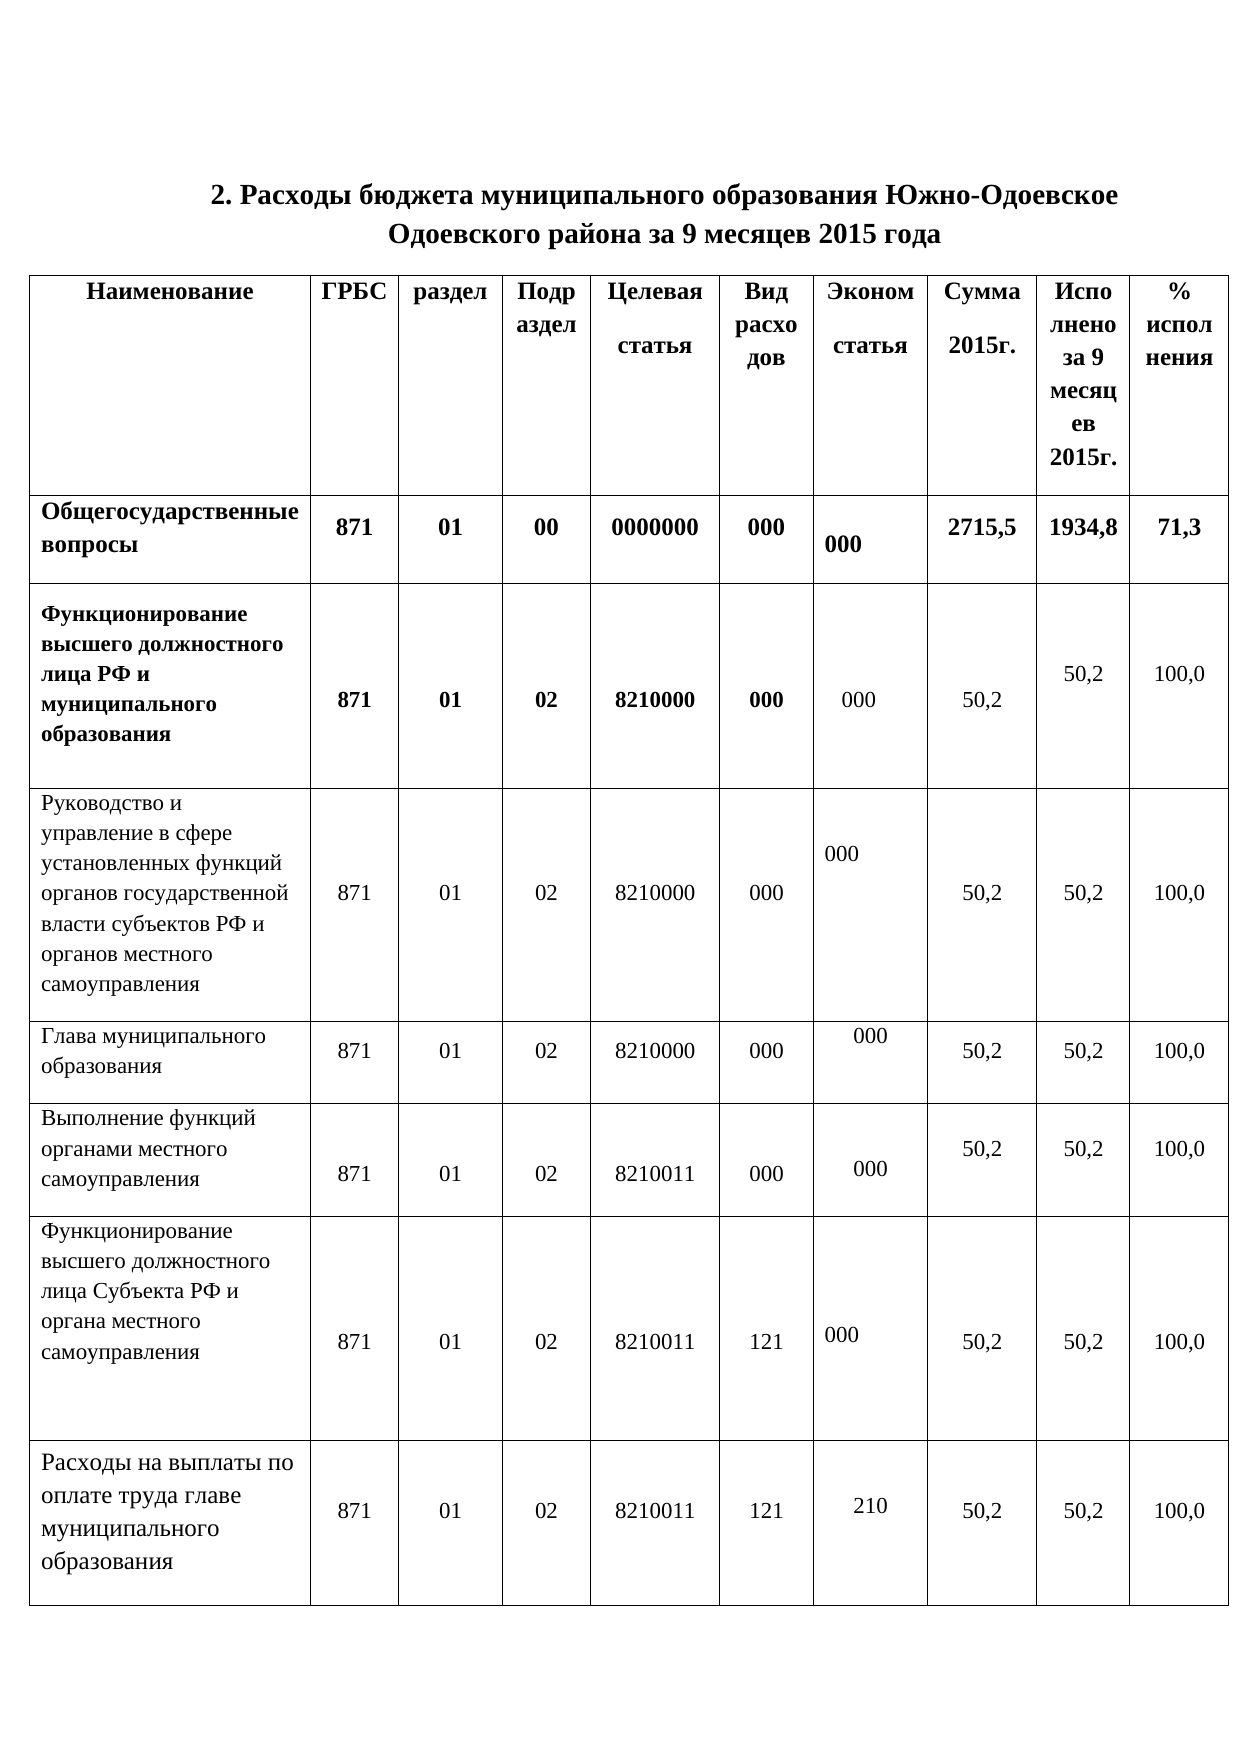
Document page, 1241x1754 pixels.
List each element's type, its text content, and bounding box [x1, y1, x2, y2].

table_cell 50,2 [1037, 1022, 1129, 1103]
table_cell 000 [814, 584, 927, 788]
table_cell 01 [399, 1217, 502, 1440]
table_header Эконом статья [814, 276, 927, 495]
table_cell 1934,8 [1037, 496, 1129, 582]
table_cell 100,0 [1130, 789, 1228, 1021]
table_cell 000 [720, 584, 813, 788]
text 2. Расходы бюджета муниципального образования Южно-Одоевское Одоевского района за 9 месяцев 2015 года [177, 177, 1152, 249]
table_cell 100,0 [1130, 1104, 1228, 1216]
table_cell 100,0 [1130, 584, 1228, 788]
table_cell 8210011 [591, 1104, 719, 1216]
table_cell 50,2 [1037, 789, 1129, 1021]
table_header Вид расходов [720, 276, 813, 495]
table_cell 01 [399, 496, 502, 582]
table_cell 02 [503, 789, 590, 1021]
table_cell 00 [503, 496, 590, 582]
table_cell 871 [311, 1441, 398, 1605]
table_cell Руководство и управление в сфере установленных функций органов государственной власти субъектов РФ и органов местного самоуправления [30, 789, 310, 1021]
table_cell 871 [311, 1217, 398, 1440]
table_cell 02 [503, 1441, 590, 1605]
table_cell 100,0 [1130, 1022, 1228, 1103]
table_cell 01 [399, 1441, 502, 1605]
table_cell 02 [503, 584, 590, 788]
table_cell 01 [399, 584, 502, 788]
table_cell 50,2 [1037, 1217, 1129, 1440]
table_cell 2715,5 [928, 496, 1036, 582]
table_cell 871 [311, 1022, 398, 1103]
table_cell 000 [814, 1022, 927, 1103]
table_cell 50,2 [928, 584, 1036, 788]
table_cell Общегосударственные вопросы [30, 496, 310, 582]
table_cell 71,3 [1130, 496, 1228, 582]
table_header % исполнения [1130, 276, 1228, 495]
table_cell 121 [720, 1217, 813, 1440]
table_cell 000 [720, 789, 813, 1021]
table_cell 8210011 [591, 1217, 719, 1440]
table_cell 01 [399, 789, 502, 1021]
table_header Целевая статья [591, 276, 719, 495]
table_cell 50,2 [928, 1104, 1036, 1216]
table_header Исполнено за 9 месяцев 2015г. [1037, 276, 1129, 495]
table_cell Расходы на выплаты по оплате труда главе муниципального образования [30, 1441, 310, 1605]
table_cell Глава муниципального образования [30, 1022, 310, 1103]
table_header ГРБС [311, 276, 398, 495]
table_cell 8210000 [591, 1022, 719, 1103]
table_cell 8210000 [591, 584, 719, 788]
table_cell 871 [311, 789, 398, 1021]
table_cell 50,2 [1037, 1441, 1129, 1605]
table_cell 121 [720, 1441, 813, 1605]
table_cell 8210011 [591, 1441, 719, 1605]
table_cell 000 [814, 1217, 927, 1440]
table_cell 50,2 [1037, 584, 1129, 788]
table_cell 50,2 [928, 1217, 1036, 1440]
table_header Подраздел [503, 276, 590, 495]
table_cell 50,2 [928, 1022, 1036, 1103]
table_cell 000 [814, 1104, 927, 1216]
table_cell 0000000 [591, 496, 719, 582]
table_cell 871 [311, 496, 398, 582]
table_cell Функционирование высшего должностного лица РФ и муниципального образования [30, 584, 310, 788]
table_cell 000 [720, 496, 813, 582]
table_cell 01 [399, 1022, 502, 1103]
table_cell 02 [503, 1217, 590, 1440]
table_cell 100,0 [1130, 1441, 1228, 1605]
table_header раздел [399, 276, 502, 495]
table_cell 50,2 [928, 789, 1036, 1021]
table_cell 100,0 [1130, 1217, 1228, 1440]
table_cell 000 [720, 1022, 813, 1103]
table_cell 50,2 [1037, 1104, 1129, 1216]
table_cell 8210000 [591, 789, 719, 1021]
table_cell 01 [399, 1104, 502, 1216]
table_cell 210 [814, 1441, 927, 1605]
table_header Сумма 2015г. [928, 276, 1036, 495]
table_cell 000 [814, 789, 927, 1021]
table_cell 000 [720, 1104, 813, 1216]
table_cell Функционирование высшего должностного лица Субъекта РФ и органа местного самоуправления [30, 1217, 310, 1440]
table_cell 50,2 [928, 1441, 1036, 1605]
table_cell 02 [503, 1022, 590, 1103]
table_cell Выполнение функций органами местного самоуправления [30, 1104, 310, 1216]
table_header Наименование [30, 276, 310, 495]
table_cell 871 [311, 584, 398, 788]
table_cell 000 [814, 496, 927, 582]
table_cell 871 [311, 1104, 398, 1216]
table_cell 02 [503, 1104, 590, 1216]
